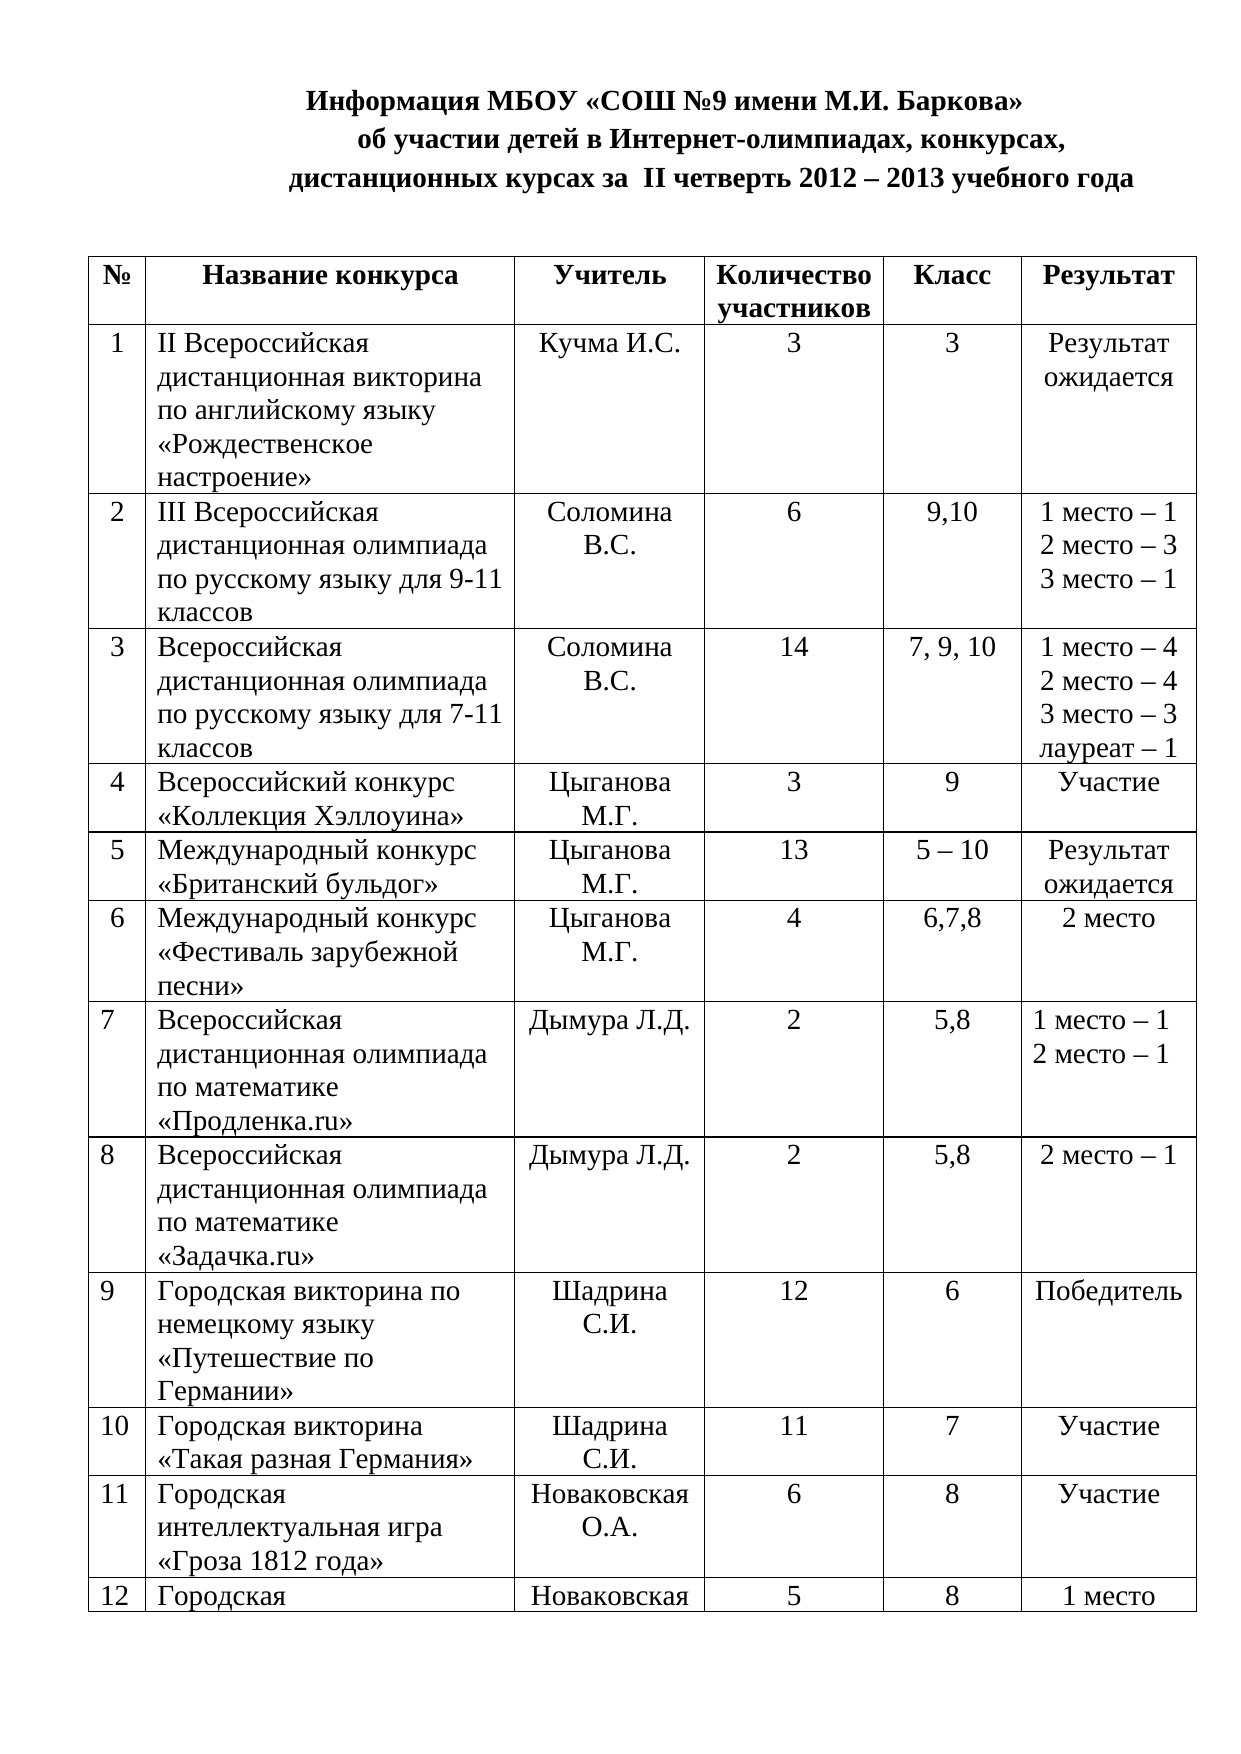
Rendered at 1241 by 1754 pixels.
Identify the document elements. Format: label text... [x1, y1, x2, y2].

table_cell 9 [884, 764, 1021, 831]
table_cell Городская викторина по немецкому языку «Путешествие по Германии» [146, 1273, 514, 1407]
table_cell 1 место – 1 2 место – 1 [1022, 1002, 1196, 1136]
table_cell 1 место – 4 2 место – 4 3 место – 3 лауреат – 1 [1022, 629, 1196, 763]
table_cell Всероссийская дистанционная олимпиада по русскому языку для 7-11 классов [146, 629, 514, 763]
table_cell 9,10 [884, 494, 1021, 628]
table_cell Шадрина С.И. [515, 1408, 704, 1475]
table_cell Новаковская О.А. [515, 1476, 704, 1577]
table_cell Городская интеллектуальная игра «Гроза 1812 года» [146, 1476, 514, 1577]
table_header Учитель [515, 257, 704, 324]
table_cell 3 [705, 325, 883, 493]
table_cell Соломина В.С. [515, 629, 704, 763]
table_cell 14 [705, 629, 883, 763]
table_cell Новаковская О.А. [515, 1578, 704, 1611]
table_cell 1 [89, 325, 145, 493]
table_cell 12 [705, 1273, 883, 1407]
table_cell 11 [705, 1408, 883, 1475]
table_cell Цыганова М.Г. [515, 764, 704, 831]
table_cell 6,7,8 [884, 901, 1021, 1001]
table_cell 3 [89, 629, 145, 763]
table_header Название конкурса [146, 257, 514, 324]
table_cell Цыганова М.Г. [515, 901, 704, 1001]
table_cell Всероссийская дистанционная олимпиада по математике «Продленка.ru» [146, 1002, 514, 1136]
table_cell Всероссийская дистанционная олимпиада по математике «Задачка.ru» [146, 1138, 514, 1272]
table_cell Победитель [1022, 1273, 1196, 1407]
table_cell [146, 1578, 514, 1611]
table_header № [89, 257, 145, 324]
table_cell Участие [1022, 1476, 1196, 1577]
table_cell Городская викторина «Такая разная Германия» [146, 1408, 514, 1475]
table_cell 5 [705, 1578, 883, 1611]
table_cell 6 [884, 1273, 1021, 1407]
table_cell 13 [705, 833, 883, 899]
table_cell Соломина В.С. [515, 494, 704, 628]
table_cell 5,8 [884, 1002, 1021, 1136]
table_header Количество участников [705, 257, 883, 324]
table_cell Результат ожидается [1022, 325, 1196, 493]
table_cell 5 – 10 [884, 833, 1021, 899]
table_cell 6 [705, 494, 883, 628]
table_cell Международный конкурс «Британский бульдог» [146, 833, 514, 899]
table_cell 10 [89, 1408, 145, 1475]
table_cell 3 [705, 764, 883, 831]
table_cell Международный конкурс «Фестиваль зарубежной песни» [146, 901, 514, 1001]
table_cell 7, 9, 10 [884, 629, 1021, 763]
table_cell 5,8 [884, 1138, 1021, 1272]
table_cell 7 [884, 1408, 1021, 1475]
table_cell Результат ожидается [1022, 833, 1196, 899]
table_cell 2 место – 1 [1022, 1138, 1196, 1272]
table_cell 9 [89, 1273, 145, 1407]
table_cell 1 место [1022, 1578, 1196, 1611]
table_cell Дымура Л.Д. [515, 1002, 704, 1136]
table_cell II Всероссийская дистанционная викторина по английскому языку «Рождественское настроение» [146, 325, 514, 493]
table_cell 5 [89, 833, 145, 899]
table_cell 2 место [1022, 901, 1196, 1001]
table_cell 6 [89, 901, 145, 1001]
table_cell Кучма И.С. [515, 325, 704, 493]
text Информация МБОУ «СОШ №9 имени М.И. Баркова» [177, 83, 1152, 116]
table_cell 12 [89, 1578, 145, 1611]
table_cell Шадрина С.И. [515, 1273, 704, 1407]
table_cell 2 [705, 1138, 883, 1272]
table_cell Дымура Л.Д. [515, 1138, 704, 1272]
table_cell 4 [705, 901, 883, 1001]
table_cell Участие [1022, 764, 1196, 831]
table_cell 3 [884, 325, 1021, 493]
table_cell Всероссийский конкурс «Коллекция Хэллоуина» [146, 764, 514, 831]
table_cell 2 [89, 494, 145, 628]
table_header Результат [1022, 257, 1196, 324]
table_cell 4 [89, 764, 145, 831]
text об участии детей в Интернет-олимпиадах, конкурсах, дистанционных курсах за II четверть 2012 – 2013 учебного года [271, 121, 1152, 193]
table_cell 8 [89, 1138, 145, 1272]
table_cell Участие [1022, 1408, 1196, 1475]
table_cell III Всероссийская дистанционная олимпиада по русскому языку для 9-11 классов [146, 494, 514, 628]
table_cell 11 [89, 1476, 145, 1577]
table_cell 8 [884, 1578, 1021, 1611]
table_cell 2 [705, 1002, 883, 1136]
table_cell 1 место – 1 2 место – 3 3 место – 1 [1022, 494, 1196, 628]
table_cell Цыганова М.Г. [515, 833, 704, 899]
table_header Класс [884, 257, 1021, 324]
table_cell 8 [884, 1476, 1021, 1577]
table_cell 6 [705, 1476, 883, 1577]
table_cell 7 [89, 1002, 145, 1136]
